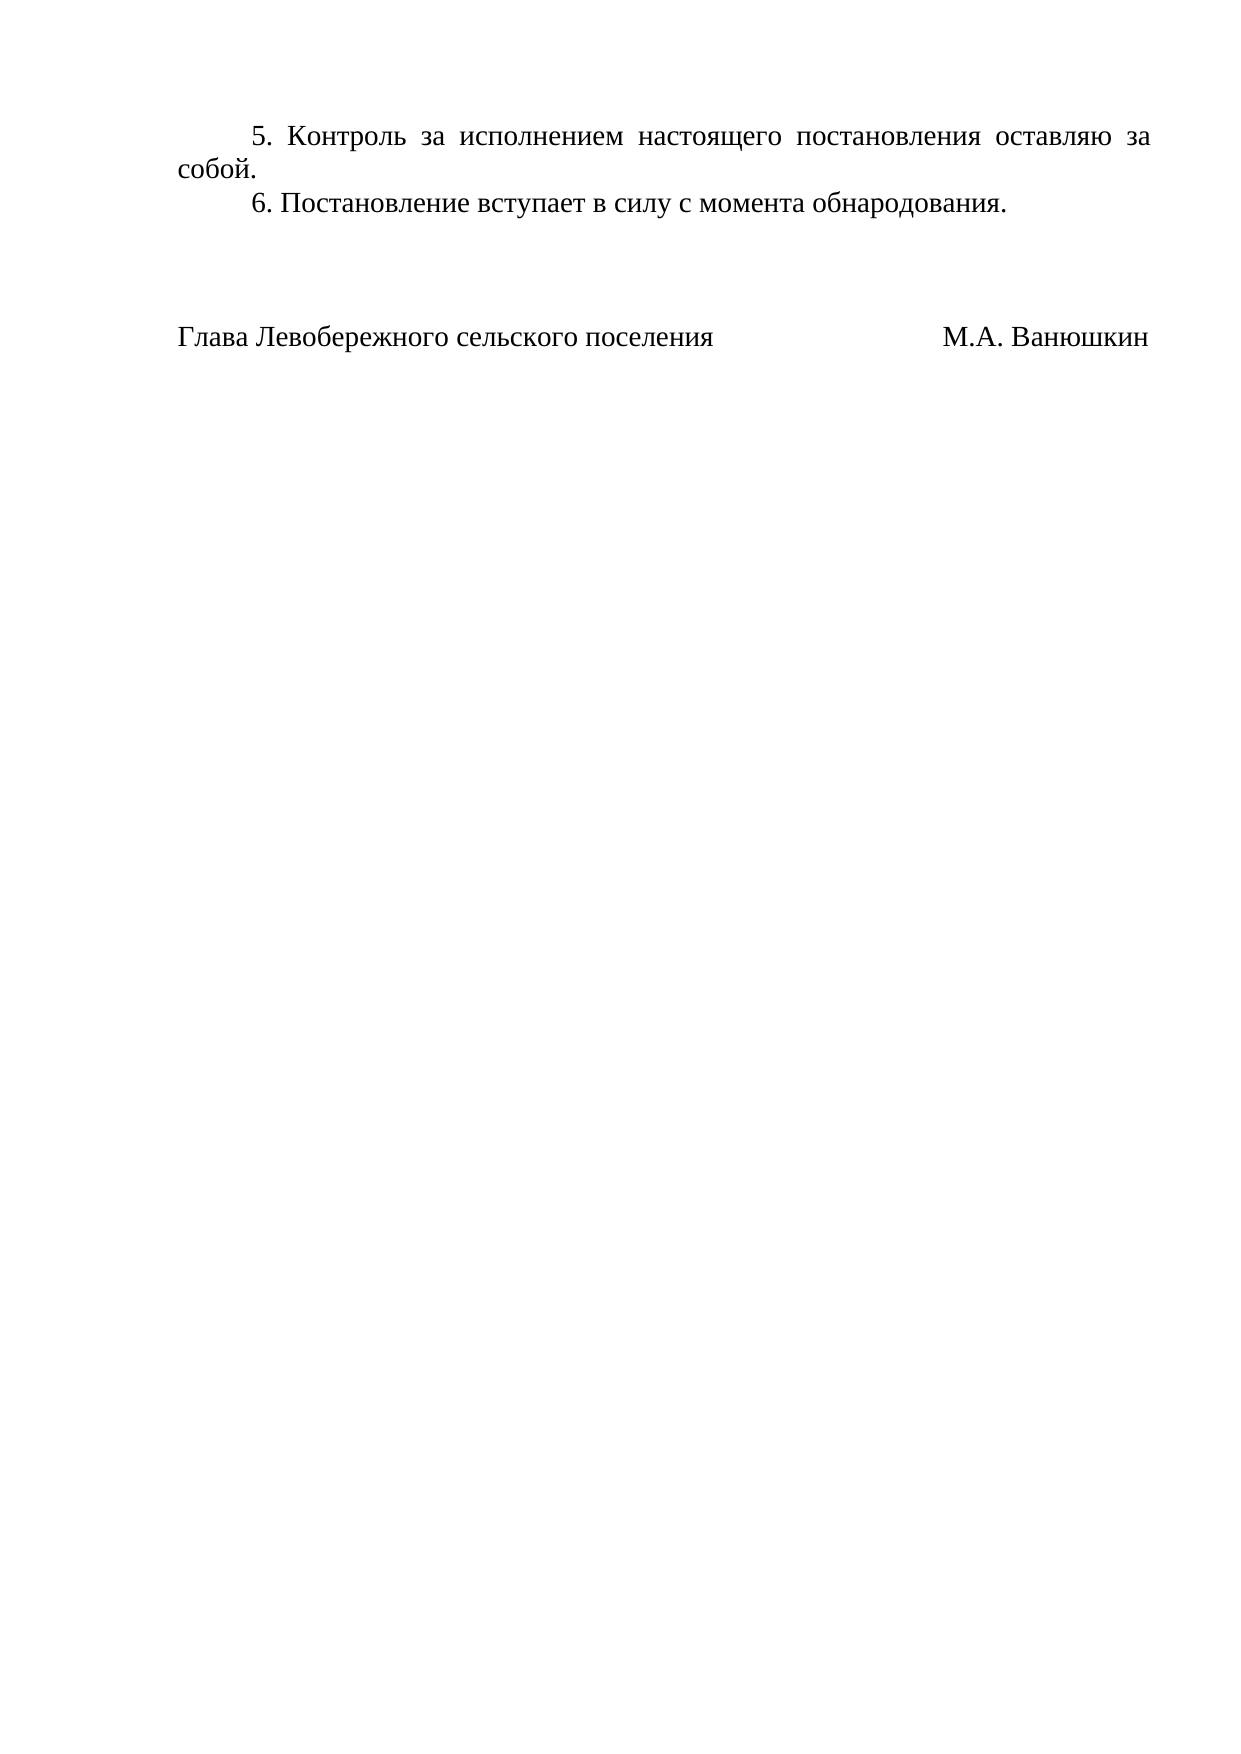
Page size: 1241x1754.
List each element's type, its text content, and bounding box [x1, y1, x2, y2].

text 5. Контроль за исполнением настоящего постановления оставляю за собой. [177, 118, 1152, 185]
text Глава Левобережного сельского поселения М.А. Ванюшкин [177, 319, 1152, 353]
text 6. Постановление вступает в силу с момента обнародования. [177, 185, 1152, 219]
